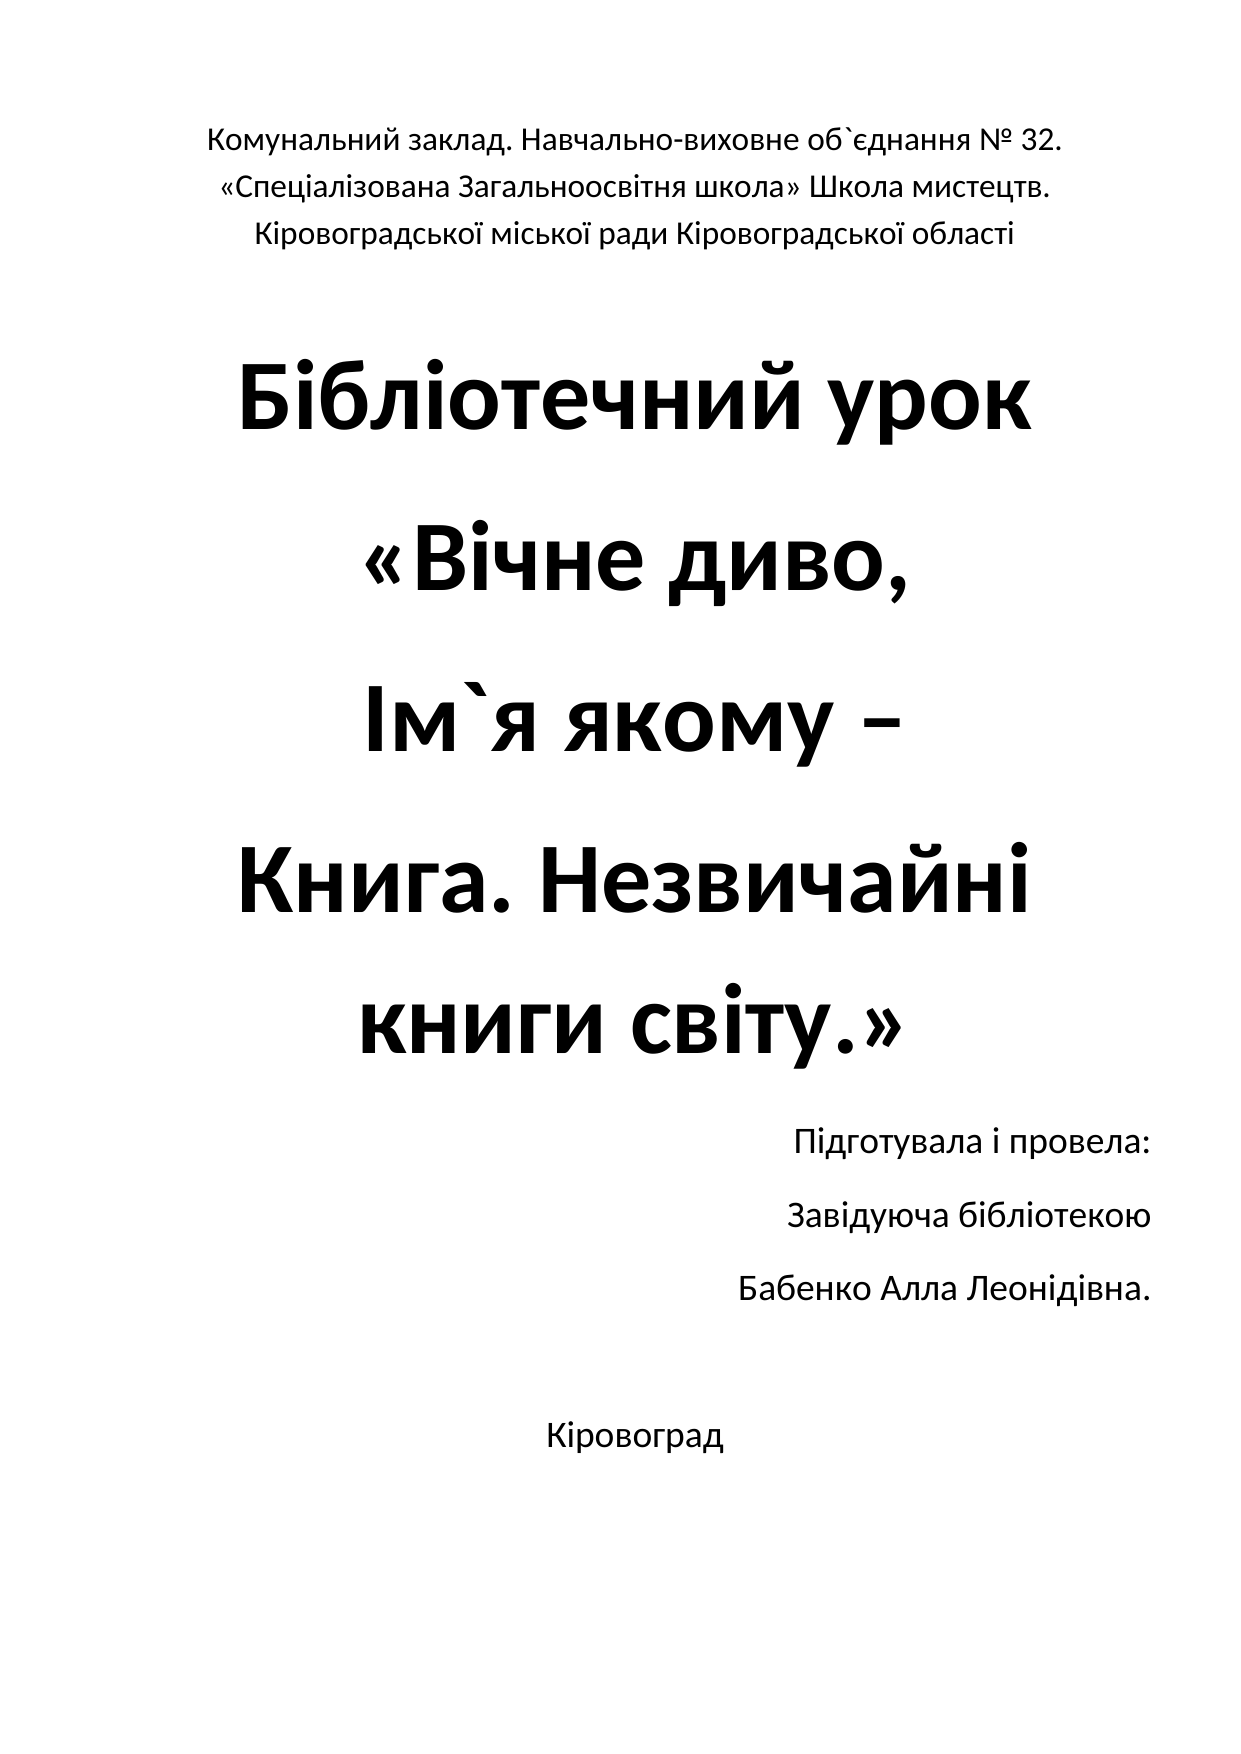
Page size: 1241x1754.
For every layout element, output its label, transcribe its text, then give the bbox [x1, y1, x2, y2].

text Підготувала і провела: [118, 1117, 1152, 1163]
text «Вічне диво, [118, 493, 1152, 616]
text Бібліотечний урок [118, 332, 1152, 454]
text Завідуюча бібліотекою [118, 1191, 1152, 1237]
text Ім`я якому – [118, 654, 1152, 777]
text Книга. Незвичайні книги світу.» [118, 816, 1152, 1078]
text Кіровоград [118, 1411, 1152, 1457]
text Комунальний заклад. Навчально-виховне об`єднання № 32. «Спеціалізована Загальноосвітня школа» Школа мистецтв. Кіровоградської міської ради Кіровоградської області [118, 118, 1152, 252]
text Бабенко Алла Леонідівна. [118, 1264, 1152, 1310]
